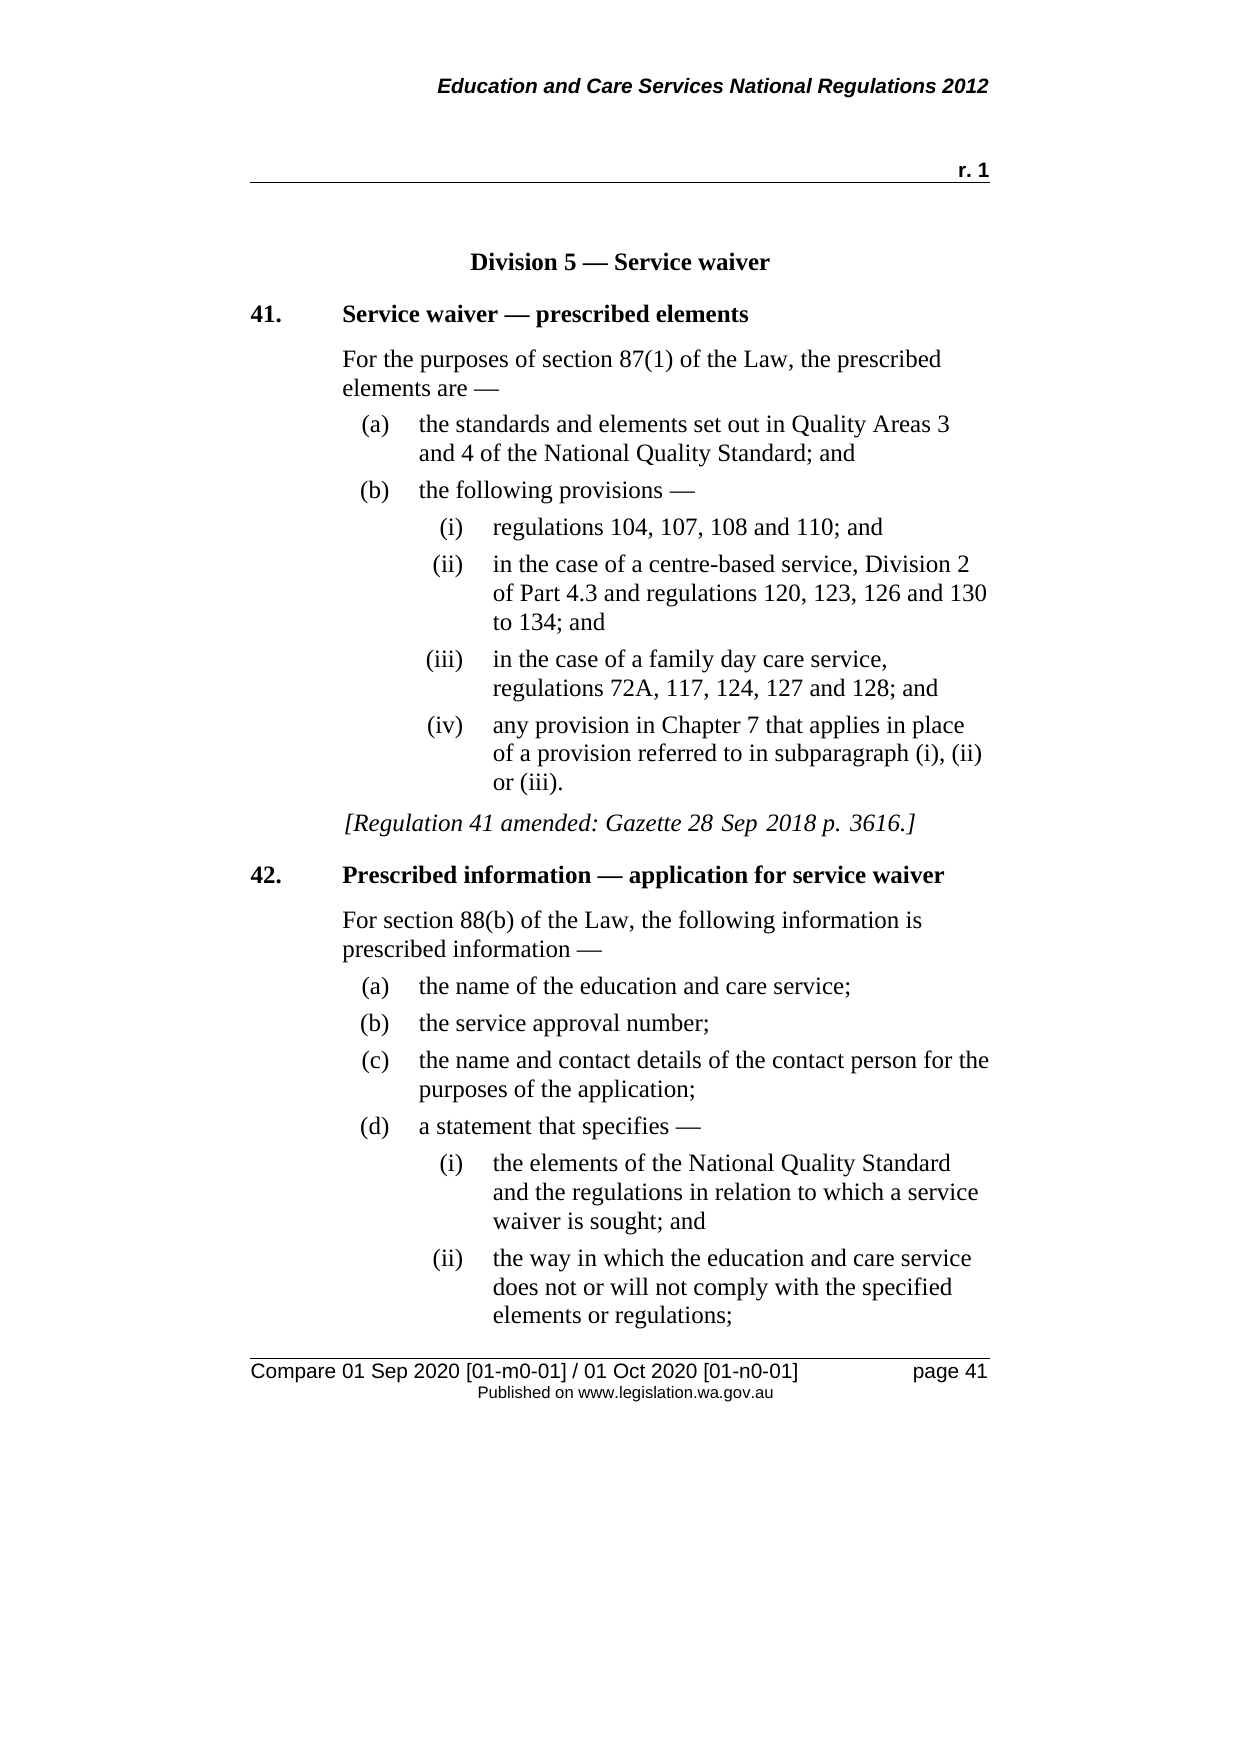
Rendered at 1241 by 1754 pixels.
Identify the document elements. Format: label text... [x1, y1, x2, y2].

text [Regulation 41 amended: Gazette 28 Sep 2018 p. 3616.] [250, 808, 990, 837]
subtitle Division 5 — Service waiver [250, 247, 990, 276]
text (ii) the way in which the education and care service does not or will not comply with the specified elements or regulations; [250, 1243, 990, 1329]
text (c) the name and contact details of the contact person for the purposes of the application; [250, 1046, 990, 1103]
text For section 88(b) of the Law, the following information is prescribed information — [250, 906, 990, 963]
text (iv) any provision in Chapter 7 that applies in place of a provision referred to in subparagraph (i), (ii) or (iii). [250, 710, 990, 796]
text (a) the standards and elements set out in Quality Areas 3 and 4 of the National Quality Standard; and [250, 409, 990, 467]
text (a) the name of the education and care service; [250, 971, 990, 1000]
text (b) the service approval number; [250, 1008, 990, 1037]
text (iii) in the case of a family day care service, regulations 72A, 117, 124, 127 and 128; and [250, 644, 990, 701]
subtitle 41. Service waiver — prescribed elements [250, 299, 990, 328]
text For the purposes of section 87(1) of the Law, the prescribed elements are — [250, 344, 990, 402]
text (d) a statement that specifies — [250, 1111, 990, 1140]
text (i) regulations 104, 107, 108 and 110; and [250, 512, 990, 541]
text (b) the following provisions — [250, 475, 990, 504]
text (i) the elements of the National Quality Standard and the regulations in relation to which a service waiver is sought; and [250, 1148, 990, 1235]
subtitle 42. Prescribed information — application for service waiver [250, 860, 990, 889]
text (ii) in the case of a centre-based service, Division 2 of Part 4.3 and regulations 120, 123, 126 and 130 to 134; and [250, 549, 990, 636]
